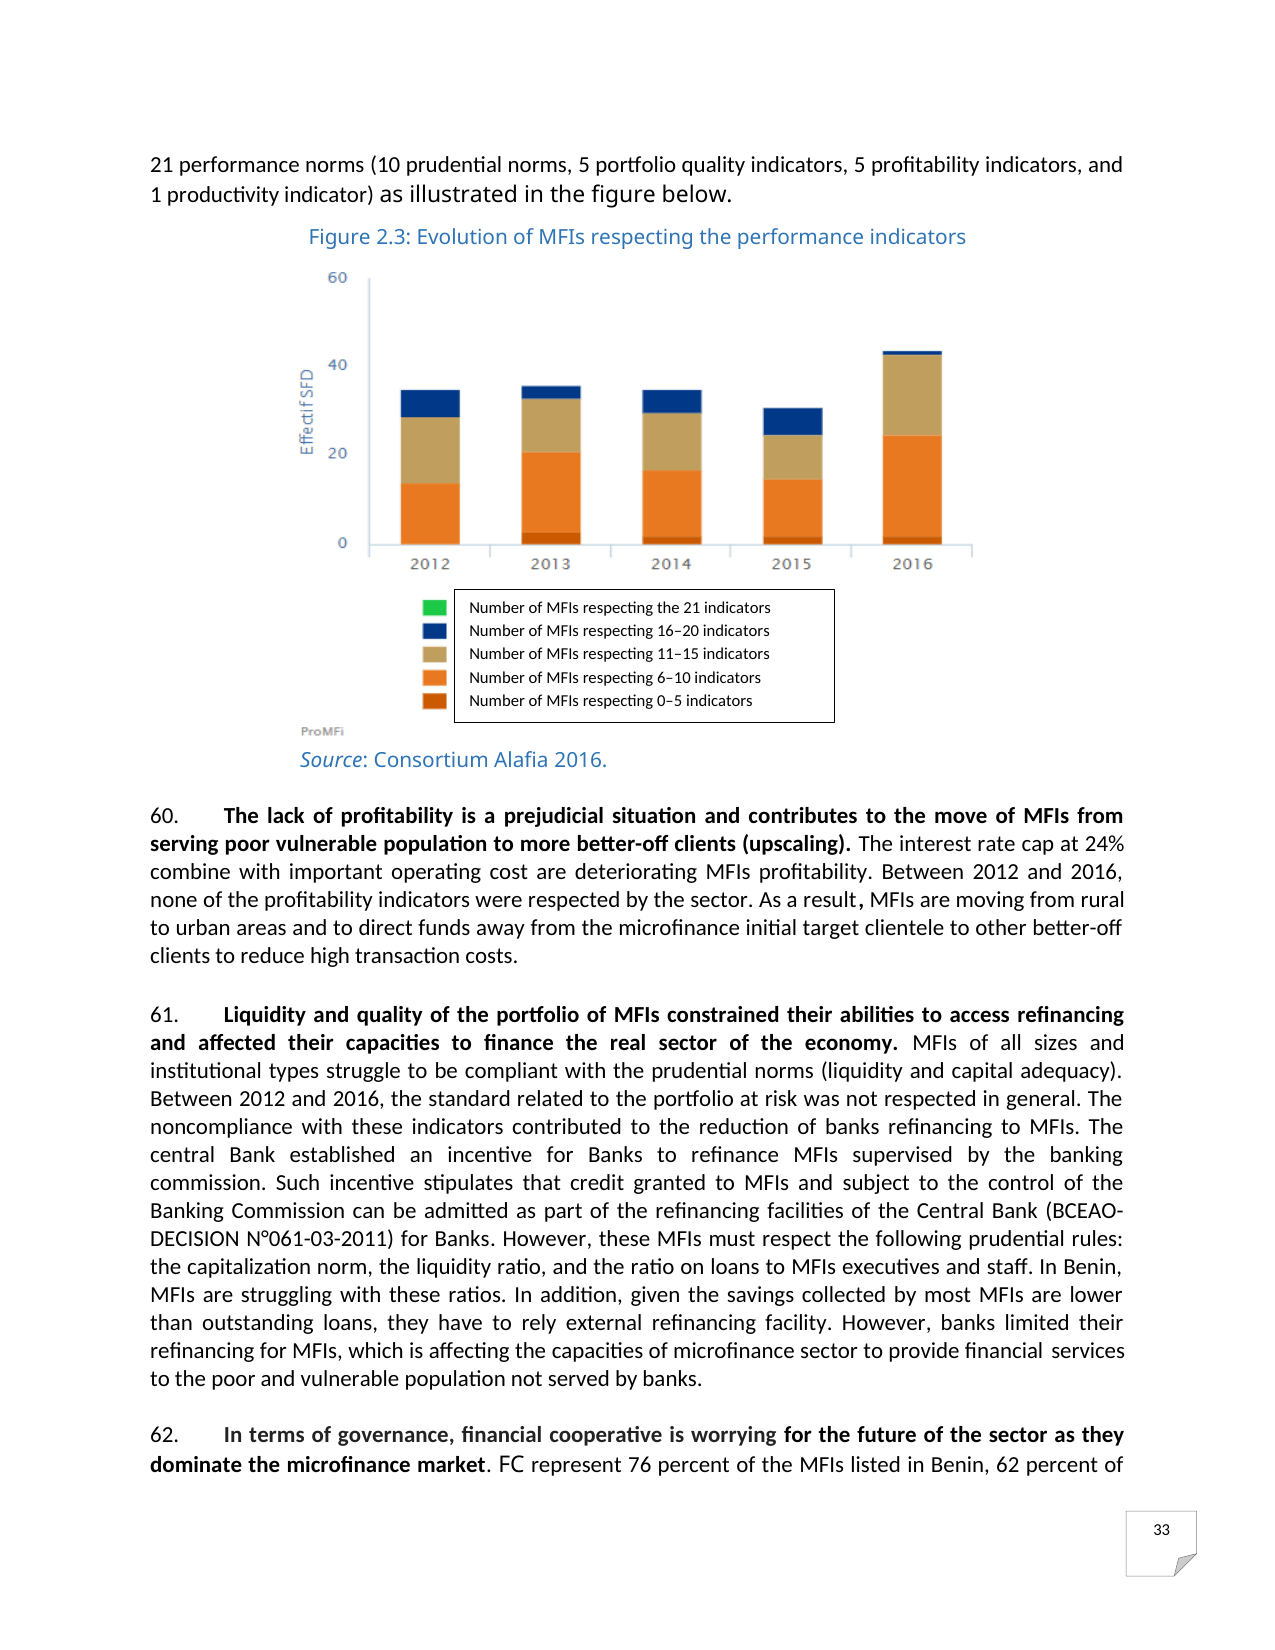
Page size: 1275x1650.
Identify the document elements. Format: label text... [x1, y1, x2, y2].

text Figure 2.3: Evolution of MFIs respecting the performance indicators [150, 222, 1125, 250]
list The lack of profitability is a prejudicial situation and contributes to the move of MFIs from serving poor vulnerable population to more better-off clients (upscaling). The interest rate cap at 24% combine with important operating cost are deteriorating MFIs profitability. Between 2012 and 2016, none of the profitability indicators were respected by the sector. As a result, MFIs are moving from rural to urban areas and to direct funds away from the microfinance initial target clientele to other better-off clients to reduce high transaction costs. [150, 801, 1125, 969]
picture [282, 262, 993, 745]
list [150, 1420, 1125, 1479]
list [150, 150, 1125, 209]
list Liquidity and quality of the portfolio of MFIs constrained their abilities to access refinancing and affected their capacities to finance the real sector of the economy. MFIs of all sizes and institutional types struggle to be compliant with the prudential norms (liquidity and capital adequacy). Between 2012 and 2016, the standard related to the portfolio at risk was not respected in general. The noncompliance with these indicators contributed to the reduction of banks refinancing to MFIs. The central Bank established an incentive for Banks to refinance MFIs supervised by the banking commission. Such incentive stipulates that credit granted to MFIs and subject to the control of the Banking Commission can be admitted as part of the refinancing facilities of the Central Bank (BCEAO-DECISION N°061-03-2011) for Banks. However, these MFIs must respect the following prudential rules: the capitalization norm, the liquidity ratio, and the ratio on loans to MFIs executives and staff. In Benin, MFIs are struggling with these ratios. In addition, given the savings collected by most MFIs are lower than outstanding loans, they have to rely external refinancing facility. However, banks limited their refinancing for MFIs, which is affecting the capacities of microfinance sector to provide financial services to the poor and vulnerable population not served by banks. [150, 1000, 1125, 1392]
text Source: Consortium Alafia 2016. [262, 745, 1125, 773]
